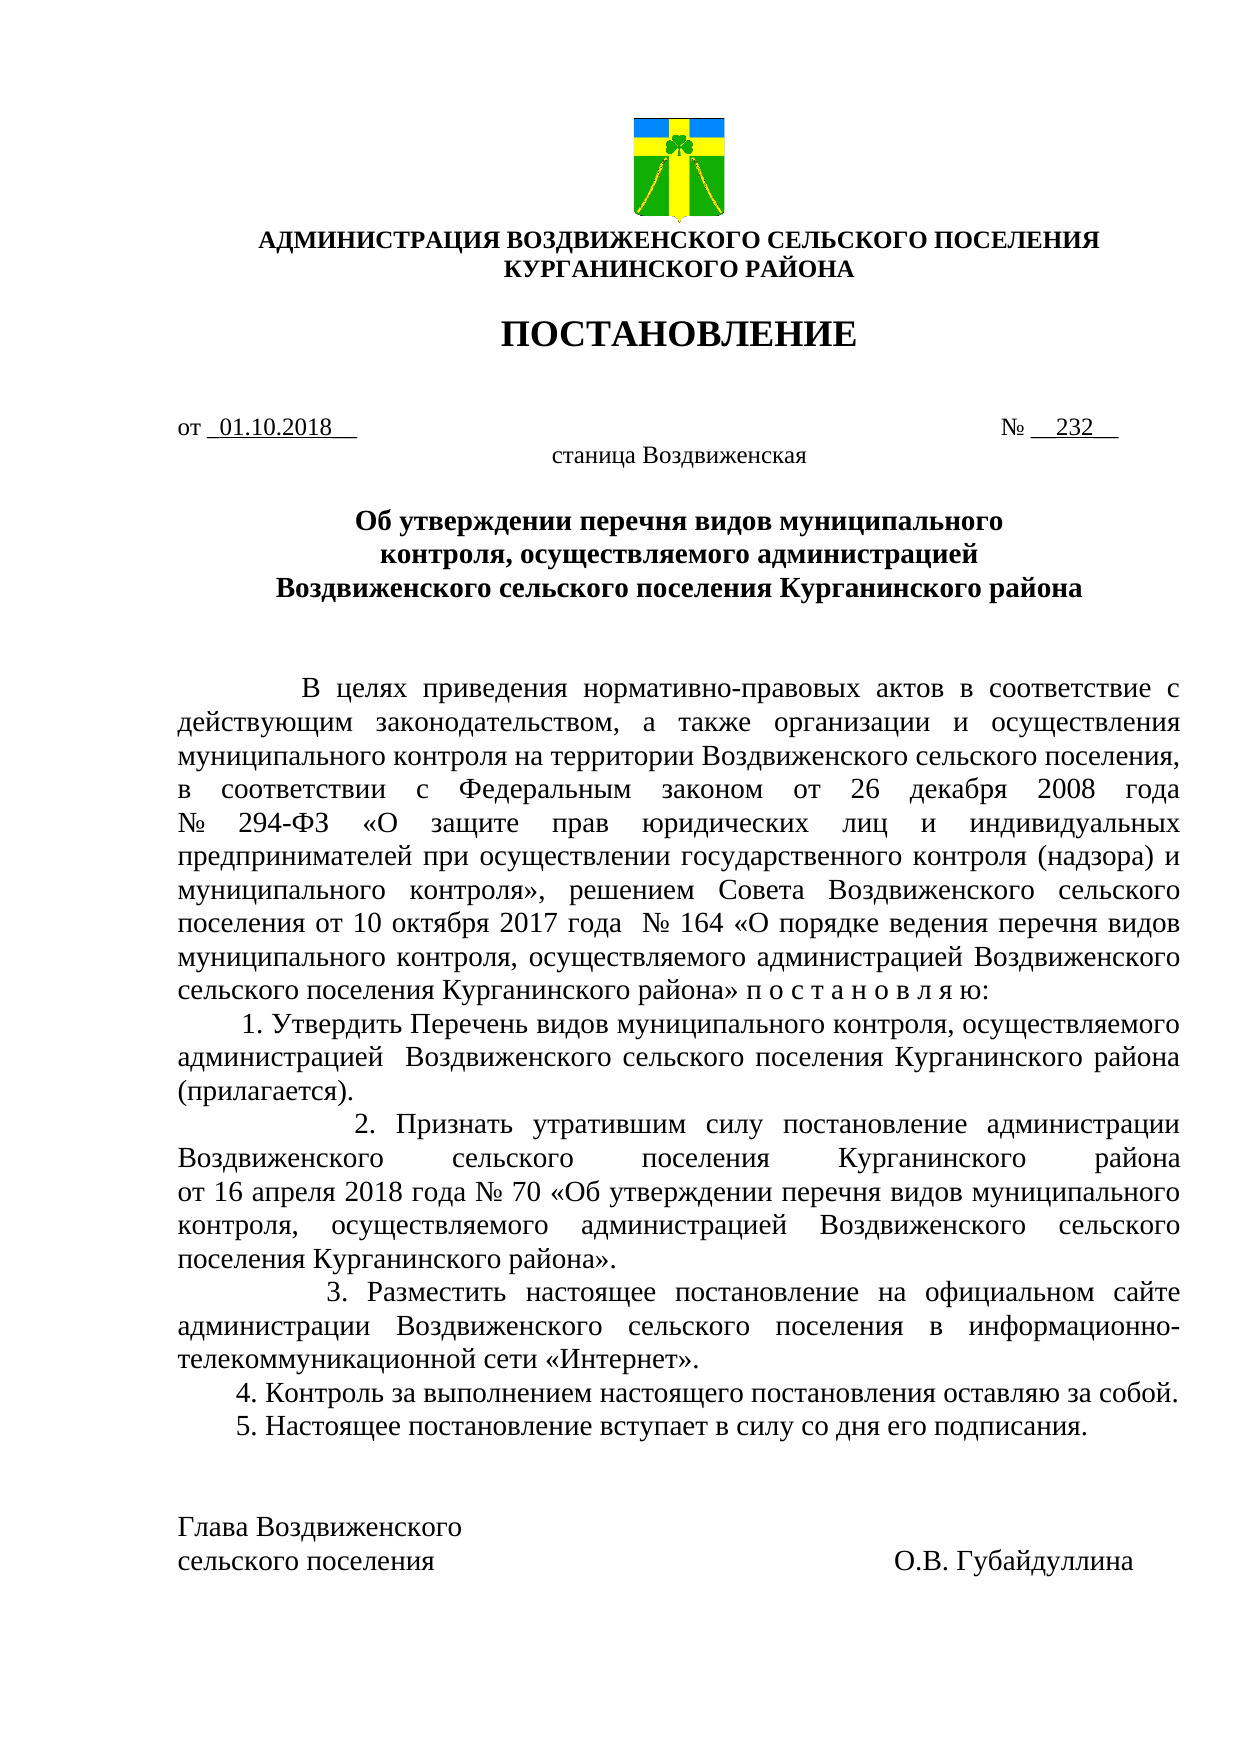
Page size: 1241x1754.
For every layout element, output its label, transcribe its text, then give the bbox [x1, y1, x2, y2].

text В целях приведения нормативно-правовых актов в соответствие с действующим законодательством, а также организации и осуществления муниципального контроля на территории Воздвиженского сельского поселения, в соответствии с Федеральным законом от 26 декабря 2008 года № 294-ФЗ «О защите прав юридических лиц и индивидуальных предпринимателей при осуществлении государственного контроля (надзора) и муниципального контроля», решением Совета Воздвиженского сельского поселения от 10 октября 2017 года № 164 «О порядке ведения перечня видов муниципального контроля, осуществляемого администрацией Воздвиженского сельского поселения Курганинского района» п о с т а н о в л я ю: [177, 671, 1181, 1006]
text Глава Воздвиженского [177, 1509, 1181, 1543]
text 4. Контроль за выполнением настоящего постановления оставляю за собой. [177, 1375, 1181, 1408]
text сельского поселения О.В. Губайдуллина [177, 1543, 1181, 1576]
text 5. Настоящее постановление вступает в силу со дня его подписания. [177, 1408, 1181, 1442]
text Об утверждении перечня видов муниципального [177, 503, 1181, 536]
text от _01.10.2018__ № __232__ [177, 412, 1181, 441]
text Воздвиженского сельского поселения Курганинского района [177, 570, 1181, 603]
picture [633, 118, 725, 225]
text 1. Утвердить Перечень видов муниципального контроля, осуществляемого администрацией Воздвиженского сельского поселения Курганинского района (прилагается). [177, 1006, 1181, 1107]
text станица Воздвиженская [177, 441, 1181, 469]
text ПОСТАНОВЛЕНИЕ [177, 311, 1181, 354]
text контроля, осуществляемого администрацией [177, 536, 1181, 570]
text АДМИНИСТРАЦИЯ ВОЗДВИЖЕНСКОГО СЕЛЬСКОГО ПОСЕЛЕНИЯ [177, 225, 1181, 254]
text 3. Разместить настоящее постановление на официальном сайте администрации Воздвиженского сельского поселения в информационно-телекоммуникационной сети «Интернет». [177, 1274, 1181, 1375]
text 2. Признать утратившим силу постановление администрации Воздвиженского сельского поселения Курганинского района от 16 апреля 2018 года № 70 «Об утверждении перечня видов муниципального контроля, осуществляемого администрацией Воздвиженского сельского поселения Курганинского района». [177, 1107, 1181, 1274]
text КУРГАНИНСКОГО РАЙОНА [177, 254, 1181, 282]
